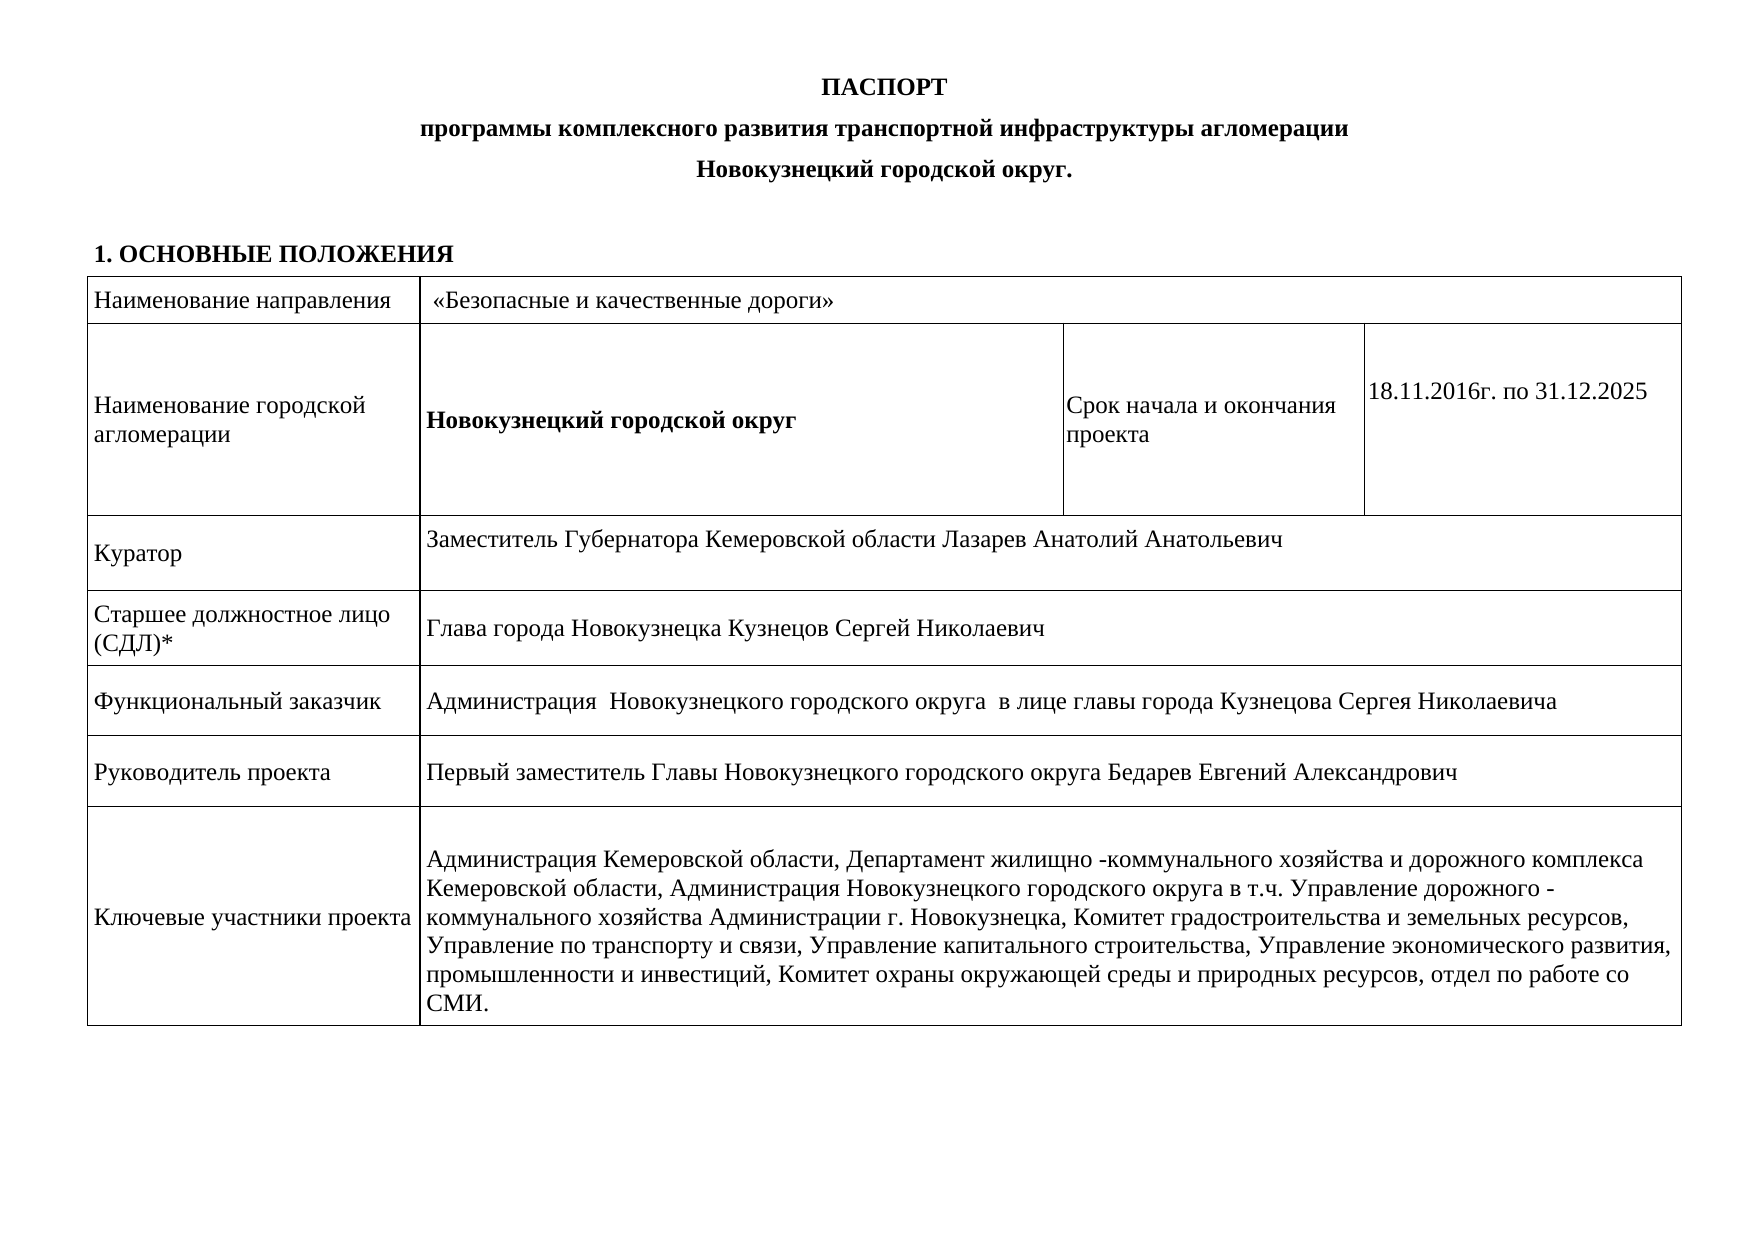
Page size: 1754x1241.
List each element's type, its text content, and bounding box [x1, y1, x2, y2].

subtitle Новокузнецкий городской округ. [59, 154, 1710, 183]
table_cell Куратор [88, 516, 419, 590]
table_cell Администрация Новокузнецкого городского округа в лице главы города Кузнецова Сергея Николаевича [421, 666, 1681, 735]
table_header 1. ОСНОВНЫЕ ПОЛОЖЕНИЯ [88, 230, 1681, 276]
table_cell Ключевые участники проекта [88, 807, 419, 1025]
table_cell 18.11.2016г. по 31.12.2025 [1365, 324, 1681, 514]
table_cell Первый заместитель Главы Новокузнецкого городского округа Бедарев Евгений Александрович [421, 736, 1681, 806]
table_cell Наименование направления [88, 277, 419, 323]
table_cell Срок начала и окончания проекта [1064, 324, 1364, 514]
subtitle ПАСПОРТ [59, 72, 1710, 100]
table_cell Наименование городской агломерации [88, 324, 419, 514]
table_cell Глава города Новокузнецка Кузнецов Сергей Николаевич [421, 591, 1681, 665]
table_cell Заместитель Губернатора Кемеровской области Лазарев Анатолий Анатольевич [421, 516, 1681, 590]
table_cell Новокузнецкий городской округ [421, 324, 1063, 514]
subtitle программы комплексного развития транспортной инфраструктуры агломерации [59, 113, 1710, 142]
table_cell «Безопасные и качественные дороги» [421, 277, 1681, 323]
table_cell Администрация Кемеровской области, Департамент жилищно -коммунального хозяйства и дорожного комплекса Кемеровской области, Администрация Новокузнецкого городского округа в т.ч. Управление дорожного -коммунального хозяйства Администрации г. Новокузнецка, Комитет градостроительства и земельных ресурсов, Управление по транспорту и связи, Управление капитального строительства, Управление экономического развития, промышленности и инвестиций, Комитет охраны окружающей среды и природных ресурсов, отдел по работе со СМИ. [421, 807, 1681, 1025]
table_cell Функциональный заказчик [88, 666, 419, 735]
table_cell Старшее должностное лицо (СДЛ)* [88, 591, 419, 665]
table_cell Руководитель проекта [88, 736, 419, 806]
